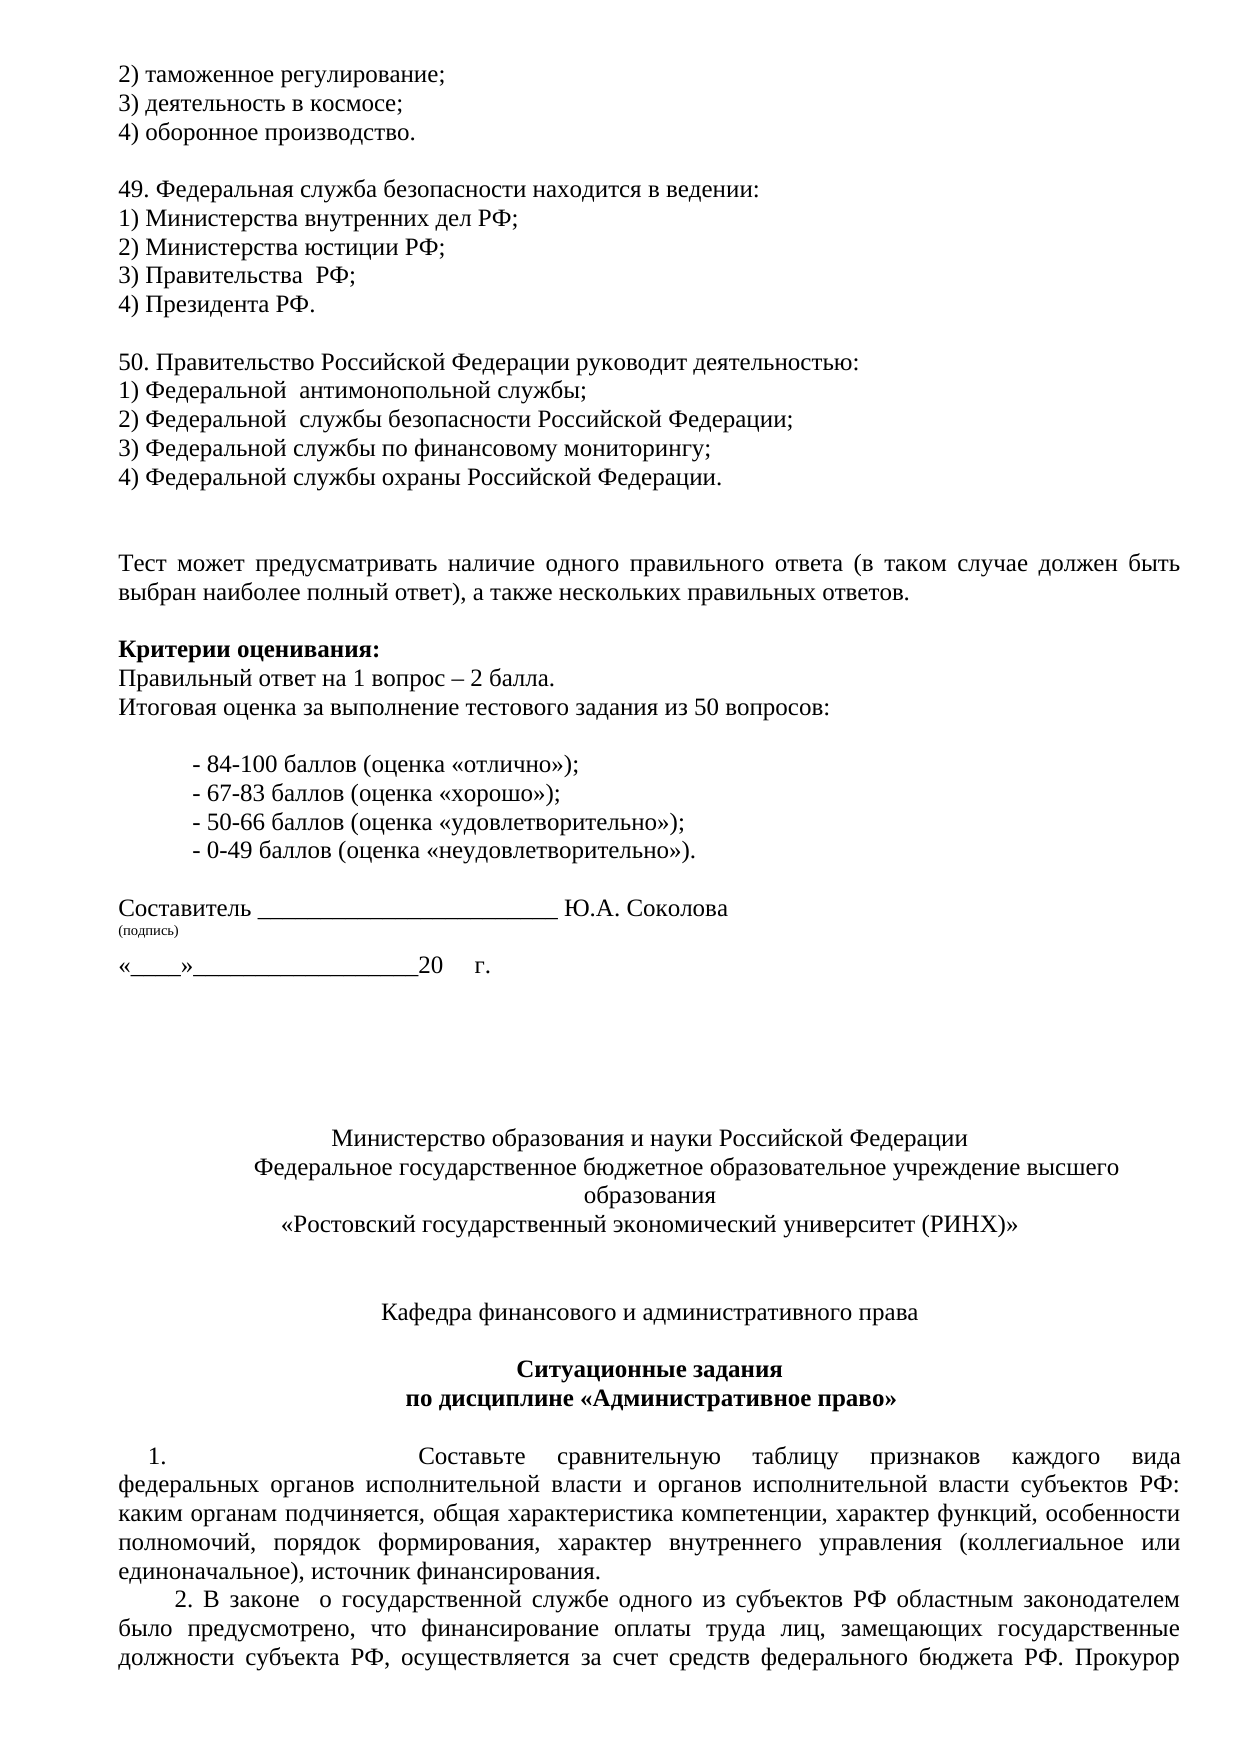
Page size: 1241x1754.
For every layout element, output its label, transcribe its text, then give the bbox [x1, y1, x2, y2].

text 1) Министерства внутренних дел РФ; [118, 203, 1181, 232]
text Составитель ________________________ Ю.А. Соколова [118, 893, 1181, 922]
text Министерство образования и науки Российской Федерации [118, 1123, 1181, 1152]
text Кафедра финансового и административного права [118, 1297, 1181, 1326]
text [118, 1584, 1181, 1671]
text 2) Федеральной службы безопасности Российской Федерации; [118, 404, 1181, 433]
text Итоговая оценка за выполнение тестового задания из 50 вопросов: [118, 692, 1181, 720]
text Критерии оценивания: [118, 634, 1181, 663]
text 4) Президента РФ. [118, 289, 1181, 318]
text Ситуационные задания [118, 1354, 1181, 1383]
text Правильный ответ на 1 вопрос – 2 балла. [118, 663, 1181, 692]
text «Ростовский государственный экономический университет (РИНХ)» [118, 1209, 1181, 1238]
text 50. Правительство Российской Федерации руководит деятельностью: [118, 347, 1181, 375]
text 1) Федеральной антимонопольной службы; [118, 375, 1181, 404]
text 3) Правительства РФ; [118, 260, 1181, 289]
text Федеральное государственное бюджетное образовательное учреждение высшего образования [118, 1152, 1181, 1209]
text 2) Министерства юстиции РФ; [118, 232, 1181, 260]
text 2) таможенное регулирование; [118, 59, 1181, 88]
text «____»__________________20 г. [118, 950, 1181, 979]
text - 50-66 баллов (оценка «удовлетворительно»); [118, 807, 1181, 835]
text по дисциплине «Административное право» [118, 1383, 1184, 1412]
text 49. Федеральная служба безопасности находится в ведении: [118, 174, 1181, 203]
text 4) оборонное производство. [118, 117, 1181, 145]
text 4) Федеральной службы охраны Российской Федерации. [118, 462, 1181, 490]
text (подпись) [118, 922, 1181, 950]
text 3) деятельность в космосе; [118, 88, 1181, 117]
text - 67-83 баллов (оценка «хорошо»); [118, 778, 1181, 807]
text - 84-100 баллов (оценка «отлично»); [118, 749, 1181, 778]
text - 0-49 баллов (оценка «неудовлетворительно»). [118, 835, 1181, 864]
text Тест может предусматривать наличие одного правильного ответа (в таком случае должен быть выбран наиболее полный ответ), а также нескольких правильных ответов. [118, 548, 1181, 605]
text 3) Федеральной службы по финансовому мониторингу; [118, 433, 1181, 462]
list Составьте сравнительную таблицу признаков каждого вида федеральных органов исполнительной власти и органов исполнительной власти субъектов РФ: каким органам подчиняется, общая характеристика компетенции, характер функций, особенности полномочий, порядок формирования, характер внутреннего управления (коллегиальное или единоначальное), источник финансирования. [118, 1441, 1181, 1584]
